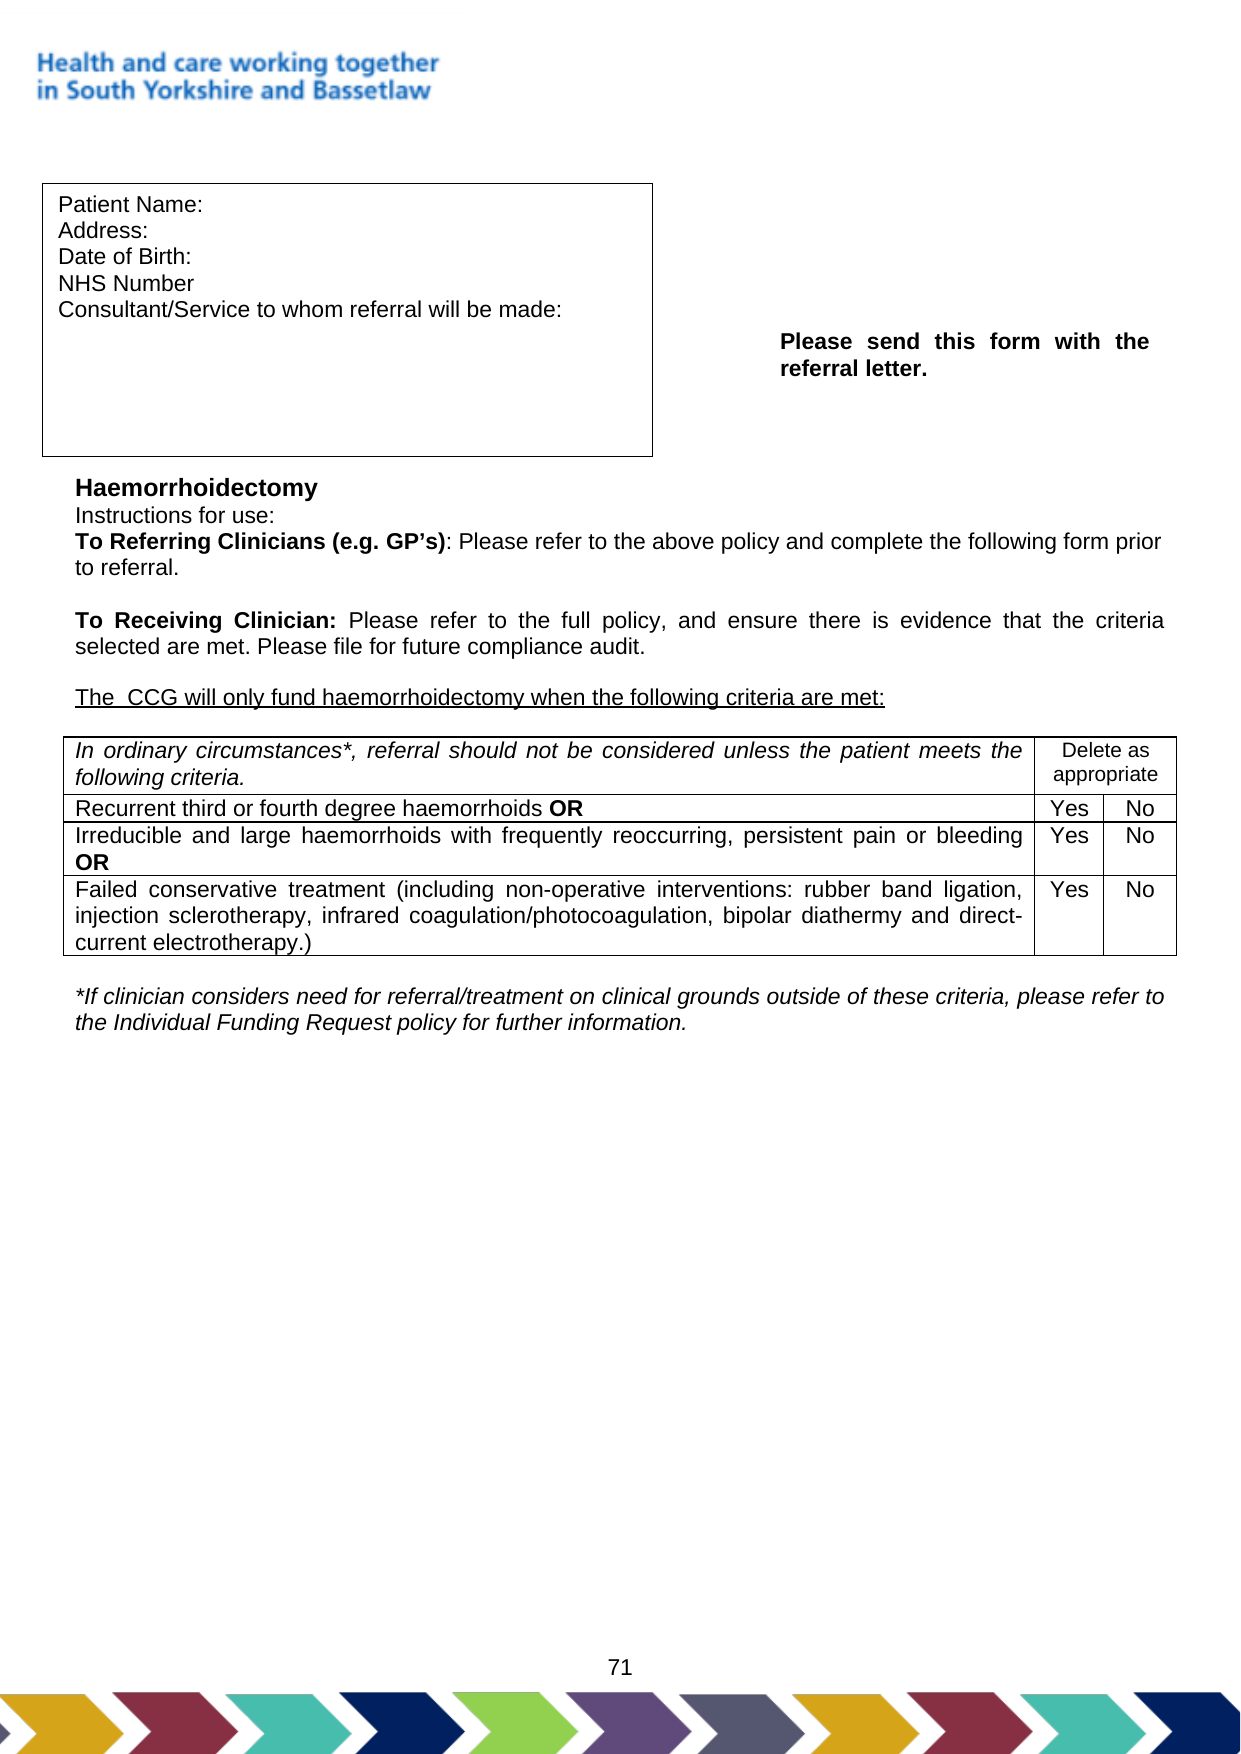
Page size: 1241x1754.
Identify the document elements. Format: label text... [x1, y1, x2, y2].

table_cell Irreducible and large haemorrhoids with frequently reoccurring, persistent pain or bleeding OR [64, 823, 1034, 875]
table_cell No [1104, 795, 1176, 821]
text to referral. [75, 554, 1165, 581]
table_cell Yes [1035, 876, 1103, 955]
picture [0, 1671, 1241, 1754]
text To Referring Clinicians (e.g. GP’s): Please refer to the above policy and complete the following form prior [75, 528, 1165, 554]
text Haemorrhoidectomy [75, 473, 1165, 502]
picture [0, 12, 468, 128]
table_cell Yes [1035, 795, 1103, 821]
table_cell Failed conservative treatment (including non-operative interventions: rubber band ligation, injection sclerotherapy, infrared coagulation/photocoagulation, bipolar diathermy and direct-current electrotherapy.) [64, 876, 1034, 955]
table_cell Yes [1035, 823, 1103, 875]
text To Receiving Clinician: Please refer to the full policy, and ensure there is evidence that the criteria selected are met. Please file for future compliance audit. [75, 607, 1165, 660]
text The CCG will only fund haemorrhoidectomy when the following criteria are met: [75, 684, 1165, 710]
table_cell No [1104, 823, 1176, 875]
table_cell No [1104, 876, 1176, 955]
text *If clinician considers need for referral/treatment on clinical grounds outside of these criteria, please refer to the Individual Funding Request policy for further information. [75, 983, 1165, 1035]
table_header In ordinary circumstances*, referral should not be considered unless the patient meets the following criteria. [64, 738, 1034, 794]
table_cell Recurrent third or fourth degree haemorrhoids OR [64, 795, 1034, 821]
table_header Delete as appropriate [1035, 738, 1176, 794]
text Instructions for use: [75, 502, 1165, 528]
